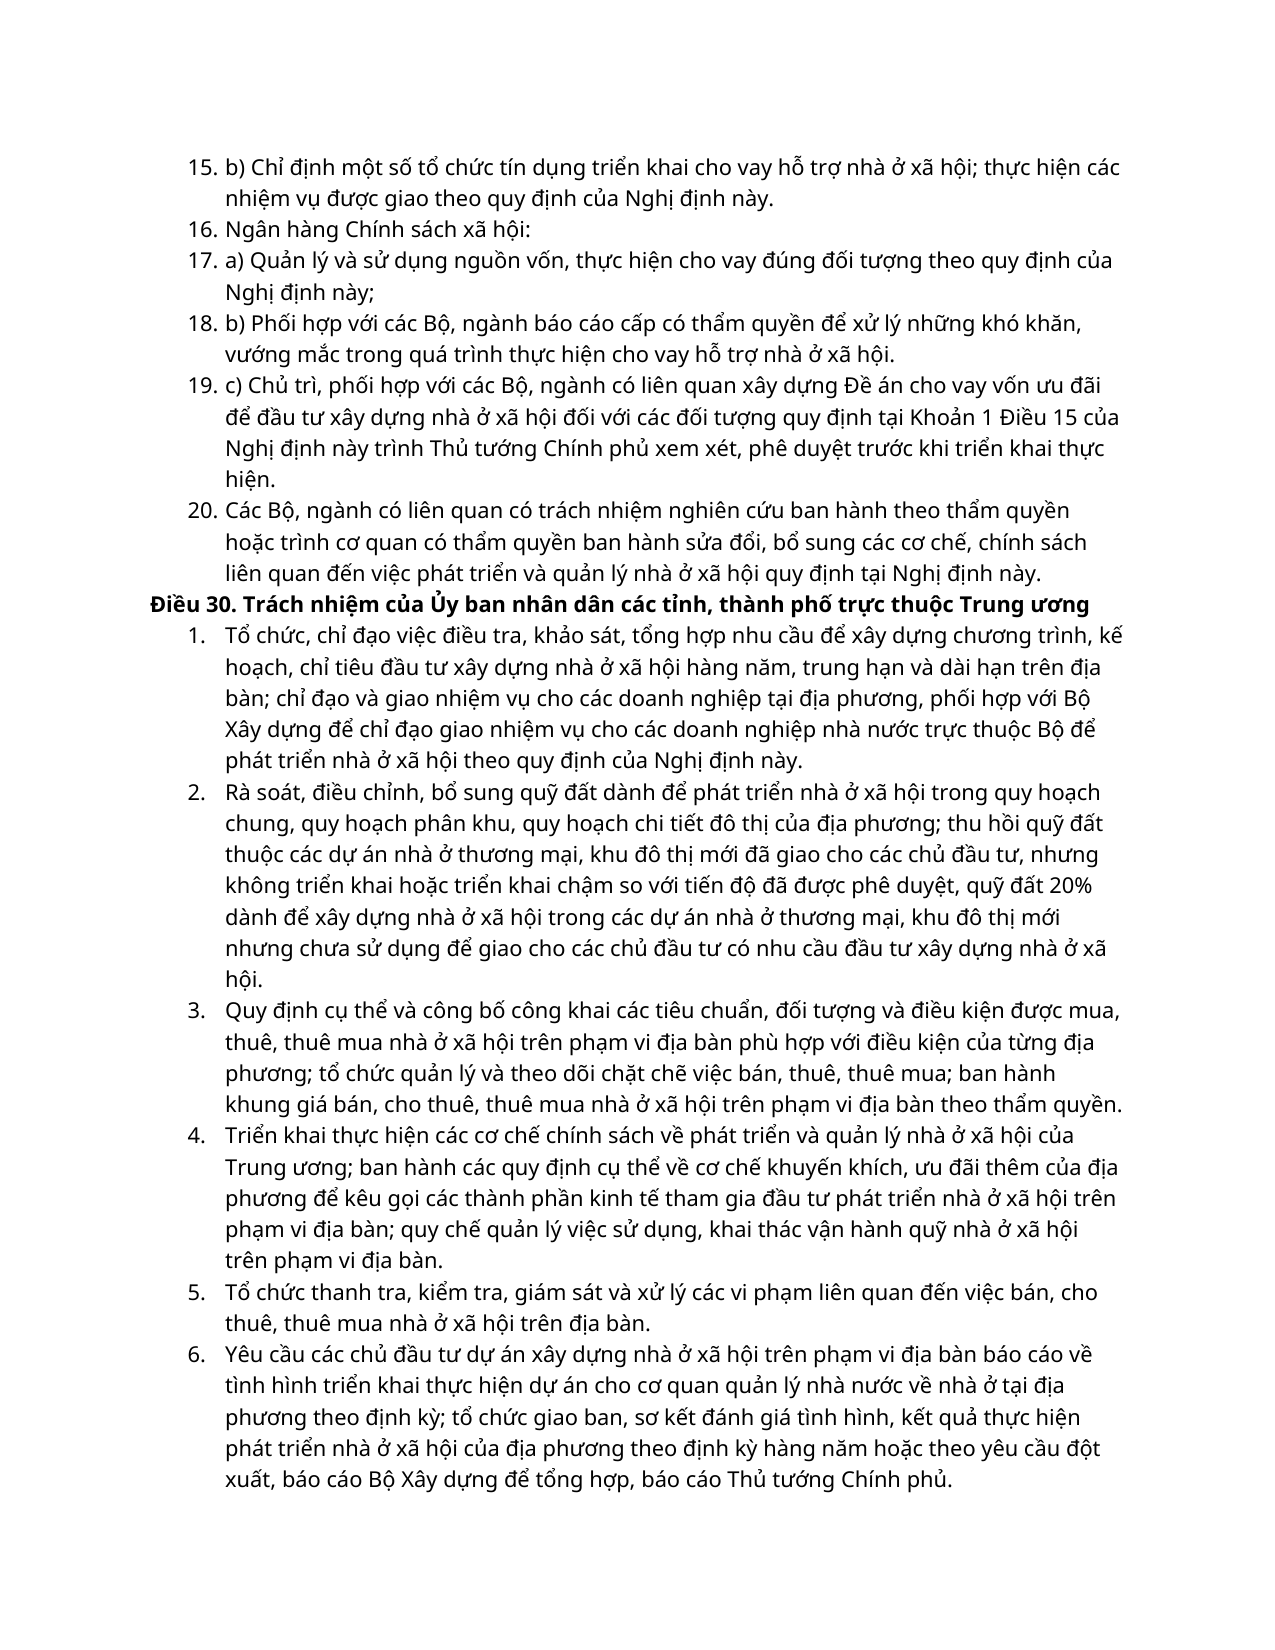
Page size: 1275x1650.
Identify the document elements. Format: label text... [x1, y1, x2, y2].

list Tổ chức, chỉ đạo việc điều tra, khảo sát, tổng hợp nhu cầu để xây dựng chương trình, kế hoạch, chỉ tiêu đầu tư xây dựng nhà ở xã hội hàng năm, trung hạn và dài hạn trên địa bàn; chỉ đạo và giao nhiệm vụ cho các doanh nghiệp tại địa phương, phối hợp với Bộ Xây dựng để chỉ đạo giao nhiệm vụ cho các doanh nghiệp nhà nước trực thuộc Bộ để phát triển nhà ở xã hội theo quy định của Nghị định này. [187, 619, 1125, 775]
list Tổ chức thanh tra, kiểm tra, giám sát và xử lý các vi phạm liên quan đến việc bán, cho thuê, thuê mua nhà ở xã hội trên địa bàn. [187, 1275, 1125, 1337]
list c) Chủ trì, phối hợp với các Bộ, ngành có liên quan xây dựng Đề án cho vay vốn ưu đãi để đầu tư xây dựng nhà ở xã hội đối với các đối tượng quy định tại Khoản 1 Điều 15 của Nghị định này trình Thủ tướng Chính phủ xem xét, phê duyệt trước khi triển khai thực hiện. [187, 369, 1125, 494]
list Yêu cầu các chủ đầu tư dự án xây dựng nhà ở xã hội trên phạm vi địa bàn báo cáo về tình hình triển khai thực hiện dự án cho cơ quan quản lý nhà nước về nhà ở tại địa phương theo định kỳ; tổ chức giao ban, sơ kết đánh giá tình hình, kết quả thực hiện phát triển nhà ở xã hội của địa phương theo định kỳ hàng năm hoặc theo yêu cầu đột xuất, báo cáo Bộ Xây dựng để tổng hợp, báo cáo Thủ tướng Chính phủ. [187, 1337, 1125, 1494]
list b) Chỉ định một số tổ chức tín dụng triển khai cho vay hỗ trợ nhà ở xã hội; thực hiện các nhiệm vụ được giao theo quy định của Nghị định này. [187, 150, 1125, 212]
list Ngân hàng Chính sách xã hội: [187, 212, 1125, 244]
text Điều 30. Trách nhiệm của Ủy ban nhân dân các tỉnh, thành phố trực thuộc Trung ương [150, 587, 1125, 619]
list Rà soát, điều chỉnh, bổ sung quỹ đất dành để phát triển nhà ở xã hội trong quy hoạch chung, quy hoạch phân khu, quy hoạch chi tiết đô thị của địa phương; thu hồi quỹ đất thuộc các dự án nhà ở thương mại, khu đô thị mới đã giao cho các chủ đầu tư, nhưng không triển khai hoặc triển khai chậm so với tiến độ đã được phê duyệt, quỹ đất 20% dành để xây dựng nhà ở xã hội trong các dự án nhà ở thương mại, khu đô thị mới nhưng chưa sử dụng để giao cho các chủ đầu tư có nhu cầu đầu tư xây dựng nhà ở xã hội. [187, 775, 1125, 994]
list a) Quản lý và sử dụng nguồn vốn, thực hiện cho vay đúng đối tượng theo quy định của Nghị định này; [187, 244, 1125, 306]
list Quy định cụ thể và công bố công khai các tiêu chuẩn, đối tượng và điều kiện được mua, thuê, thuê mua nhà ở xã hội trên phạm vi địa bàn phù hợp với điều kiện của từng địa phương; tổ chức quản lý và theo dõi chặt chẽ việc bán, thuê, thuê mua; ban hành khung giá bán, cho thuê, thuê mua nhà ở xã hội trên phạm vi địa bàn theo thẩm quyền. [187, 994, 1125, 1119]
list Triển khai thực hiện các cơ chế chính sách về phát triển và quản lý nhà ở xã hội của Trung ương; ban hành các quy định cụ thể về cơ chế khuyến khích, ưu đãi thêm của địa phương để kêu gọi các thành phần kinh tế tham gia đầu tư phát triển nhà ở xã hội trên phạm vi địa bàn; quy chế quản lý việc sử dụng, khai thác vận hành quỹ nhà ở xã hội trên phạm vi địa bàn. [187, 1119, 1125, 1275]
list Các Bộ, ngành có liên quan có trách nhiệm nghiên cứu ban hành theo thẩm quyền hoặc trình cơ quan có thẩm quyền ban hành sửa đổi, bổ sung các cơ chế, chính sách liên quan đến việc phát triển và quản lý nhà ở xã hội quy định tại Nghị định này. [187, 494, 1125, 587]
list b) Phối hợp với các Bộ, ngành báo cáo cấp có thẩm quyền để xử lý những khó khăn, vướng mắc trong quá trình thực hiện cho vay hỗ trợ nhà ở xã hội. [187, 306, 1125, 369]
